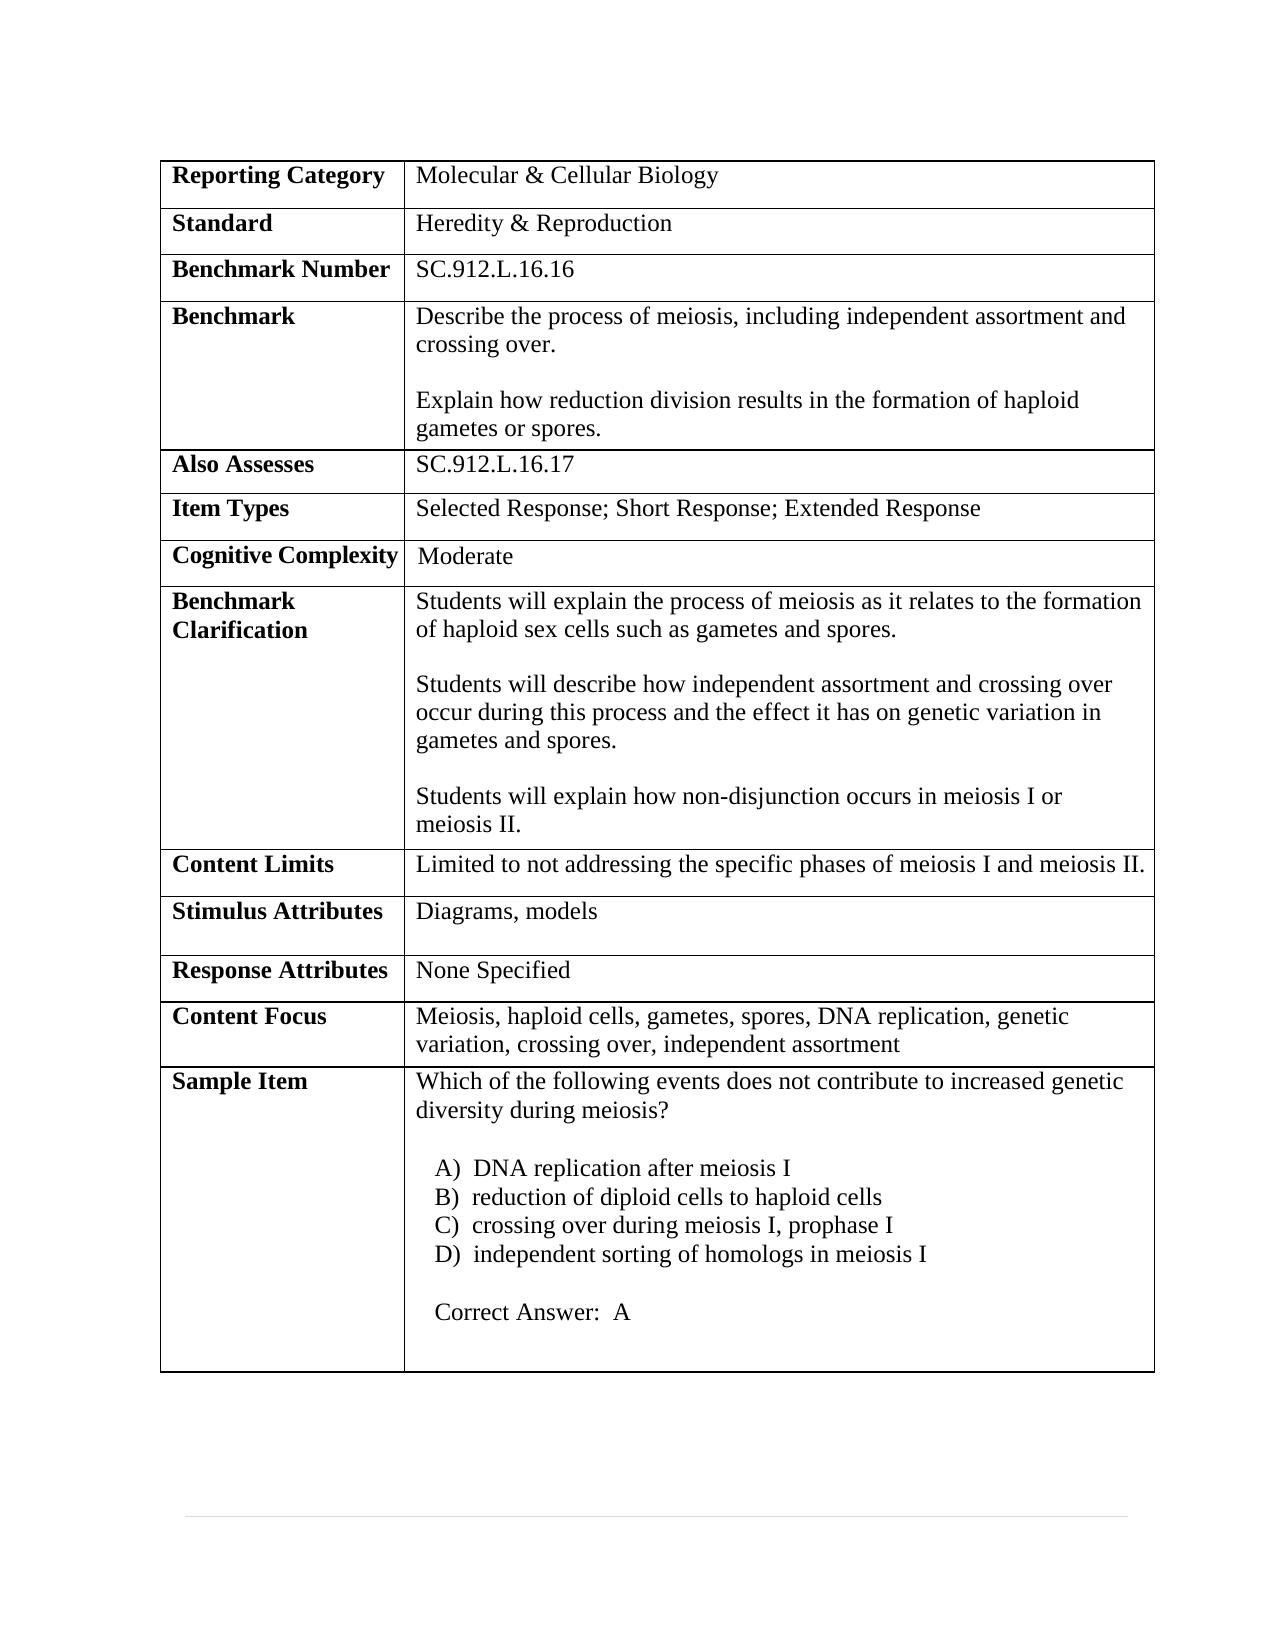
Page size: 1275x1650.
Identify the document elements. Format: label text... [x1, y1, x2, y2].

table_cell Students will explain the process of meiosis as it relates to the formation of haploid sex cells such as gametes and spores. Students will describe how independent assortment and crossing over occur during this process and the effect it has on genetic variation in gametes and spores. Students will explain how non-disjunction occurs in meiosis I or meiosis II. [405, 587, 1154, 849]
table_cell Benchmark Clarification [161, 587, 404, 849]
table_cell Heredity & Reproduction [405, 209, 1154, 254]
table_cell Content Limits [161, 850, 404, 896]
table_cell Which of the following events does not contribute to increased genetic diversity during meiosis? A) DNA replication after meiosis I B) reduction of diploid cells to haploid cells C) crossing over during meiosis I, prophase I D) independent sorting of homologs in meiosis I Correct Answer: A [405, 1068, 1154, 1371]
table_cell SC.912.L.16.17 [405, 451, 1154, 493]
table_cell Benchmark [161, 302, 404, 449]
table_cell Sample Item [161, 1068, 404, 1371]
table_header Reporting Category [161, 162, 404, 207]
table_cell Meiosis, haploid cells, gametes, spores, DNA replication, genetic variation, crossing over, independent assortment [405, 1003, 1154, 1066]
table_cell Stimulus Attributes [161, 897, 404, 954]
table_cell Benchmark Number [161, 255, 404, 301]
table_cell Cognitive Complexity [161, 541, 404, 586]
table_cell Standard [161, 209, 404, 254]
table_cell Diagrams, models [405, 897, 1154, 954]
table_header Molecular & Cellular Biology [405, 162, 1154, 207]
table_cell Item Types [161, 494, 404, 540]
table_cell Content Focus [161, 1003, 404, 1066]
table_cell None Specified [405, 956, 1154, 1001]
table_cell Limited to not addressing the specific phases of meiosis I and meiosis II. [405, 850, 1154, 896]
table_cell SC.912.L.16.16 [405, 255, 1154, 301]
table_cell Also Assesses [161, 451, 404, 493]
table_cell Moderate [405, 541, 1154, 586]
table_cell Describe the process of meiosis, including independent assortment and crossing over. Explain how reduction division results in the formation of haploid gametes or spores. [405, 302, 1154, 449]
table_cell Selected Response; Short Response; Extended Response [405, 494, 1154, 540]
table_cell Response Attributes [161, 956, 404, 1001]
